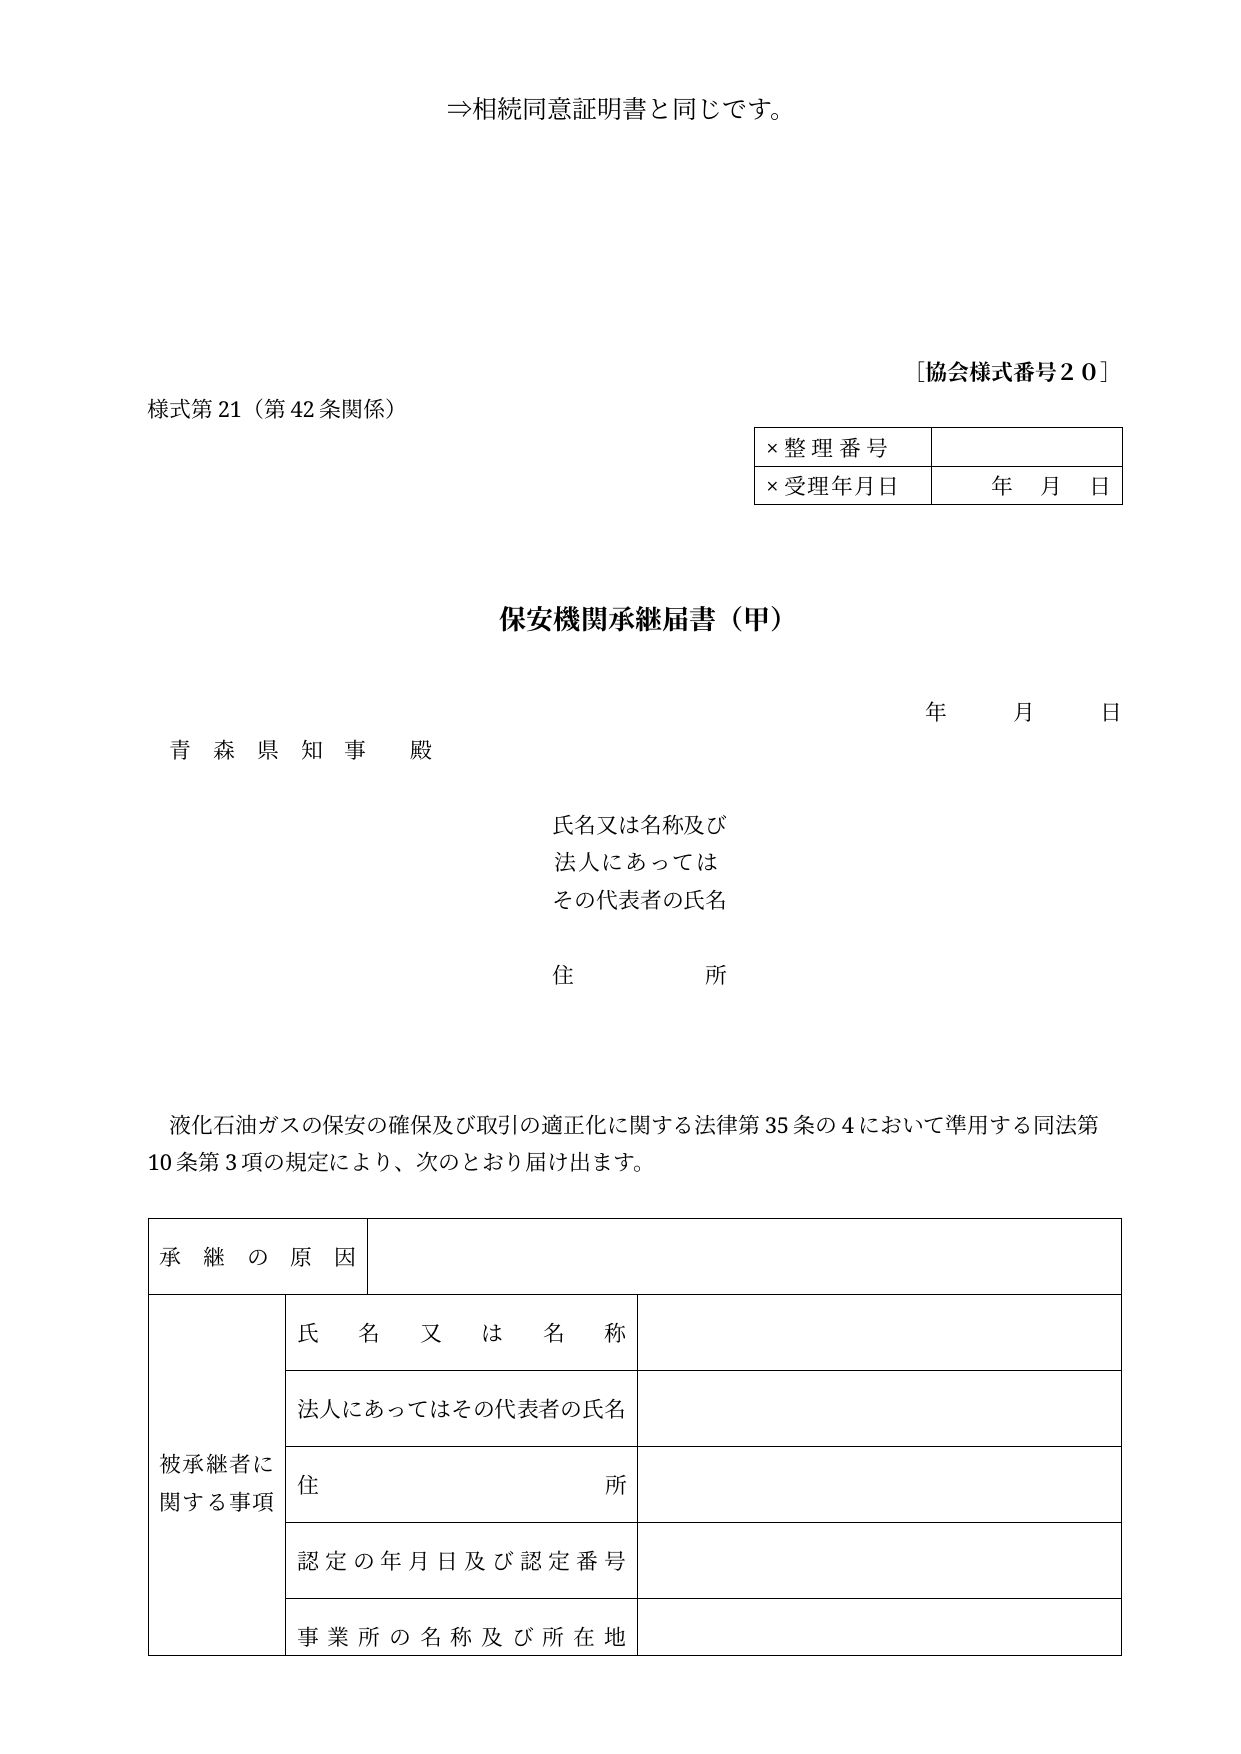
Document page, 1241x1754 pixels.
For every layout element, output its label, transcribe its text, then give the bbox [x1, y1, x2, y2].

table_header [368, 1219, 1121, 1294]
table_cell 年 月 日 [932, 467, 1122, 504]
table_cell 認定の年月日及び認定番号 [286, 1523, 637, 1598]
table_cell [638, 1523, 1121, 1598]
text 年 月 日 [148, 693, 1122, 730]
table_cell [638, 1447, 1121, 1522]
text 液化石油ガスの保安の確保及び取引の適正化に関する法律第35条の4において準用する同法第10条第3項の規定により、次のとおり届け出ます。 [148, 1105, 1122, 1180]
text 住 所 [148, 955, 1078, 993]
table_cell × 受 理 年 月 日 [755, 467, 931, 504]
table_cell 氏名又は名称 [286, 1295, 637, 1370]
table_cell 法人にあってはその代表者の氏名 [286, 1371, 637, 1446]
table_cell 住所 [286, 1447, 637, 1522]
table_header [932, 428, 1122, 466]
text その代表者の氏名 [148, 880, 1078, 918]
table_cell [638, 1295, 1121, 1370]
text 氏名又は名称及び [148, 805, 1078, 843]
text 保安機関承継届書（甲） [148, 580, 1122, 655]
table_header 承継の原因 [149, 1219, 367, 1294]
text 青 森 県 知 事 殿 [148, 730, 1034, 768]
text 様式第21（第42条関係） [148, 389, 1122, 427]
table_cell 被承継者に 関する事項 [149, 1295, 285, 1655]
text 法人にあっては [148, 843, 1078, 880]
table_header × 整 理 番 号 [755, 428, 931, 466]
text ［協会様式番号２０］ [148, 352, 1122, 389]
text ⇒相続同意証明書と同じです。 [148, 89, 1122, 127]
table_cell [638, 1599, 1121, 1655]
table_cell 事業所の名称及び所在地 [286, 1599, 637, 1655]
table_cell [638, 1371, 1121, 1446]
